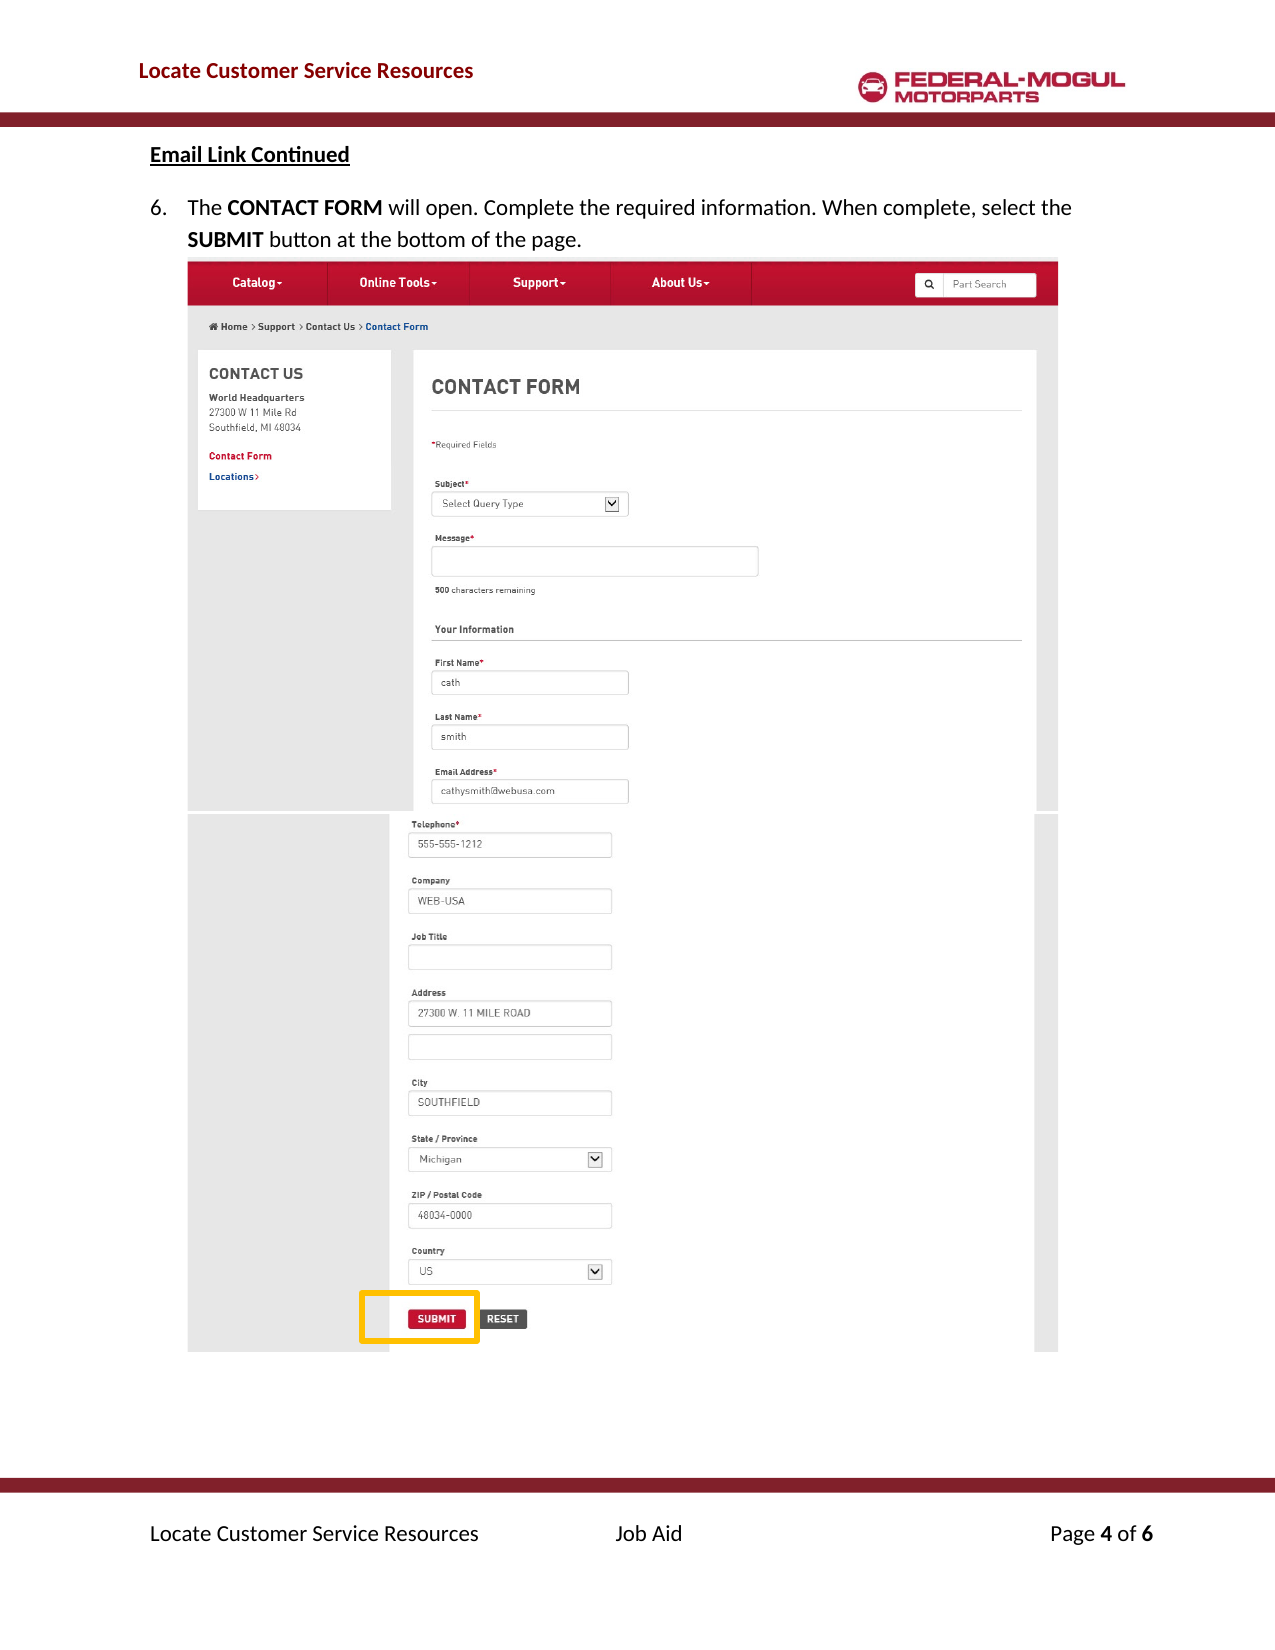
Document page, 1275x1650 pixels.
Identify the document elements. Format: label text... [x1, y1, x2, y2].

picture [187, 814, 1059, 1352]
picture [187, 257, 1059, 811]
picture [855, 68, 1128, 105]
list The CONTACT FORM will open. Complete the required information. When complete, select the SUBMIT button at the bottom of the page. [150, 193, 1153, 253]
text Email Link Continued [150, 140, 1153, 168]
